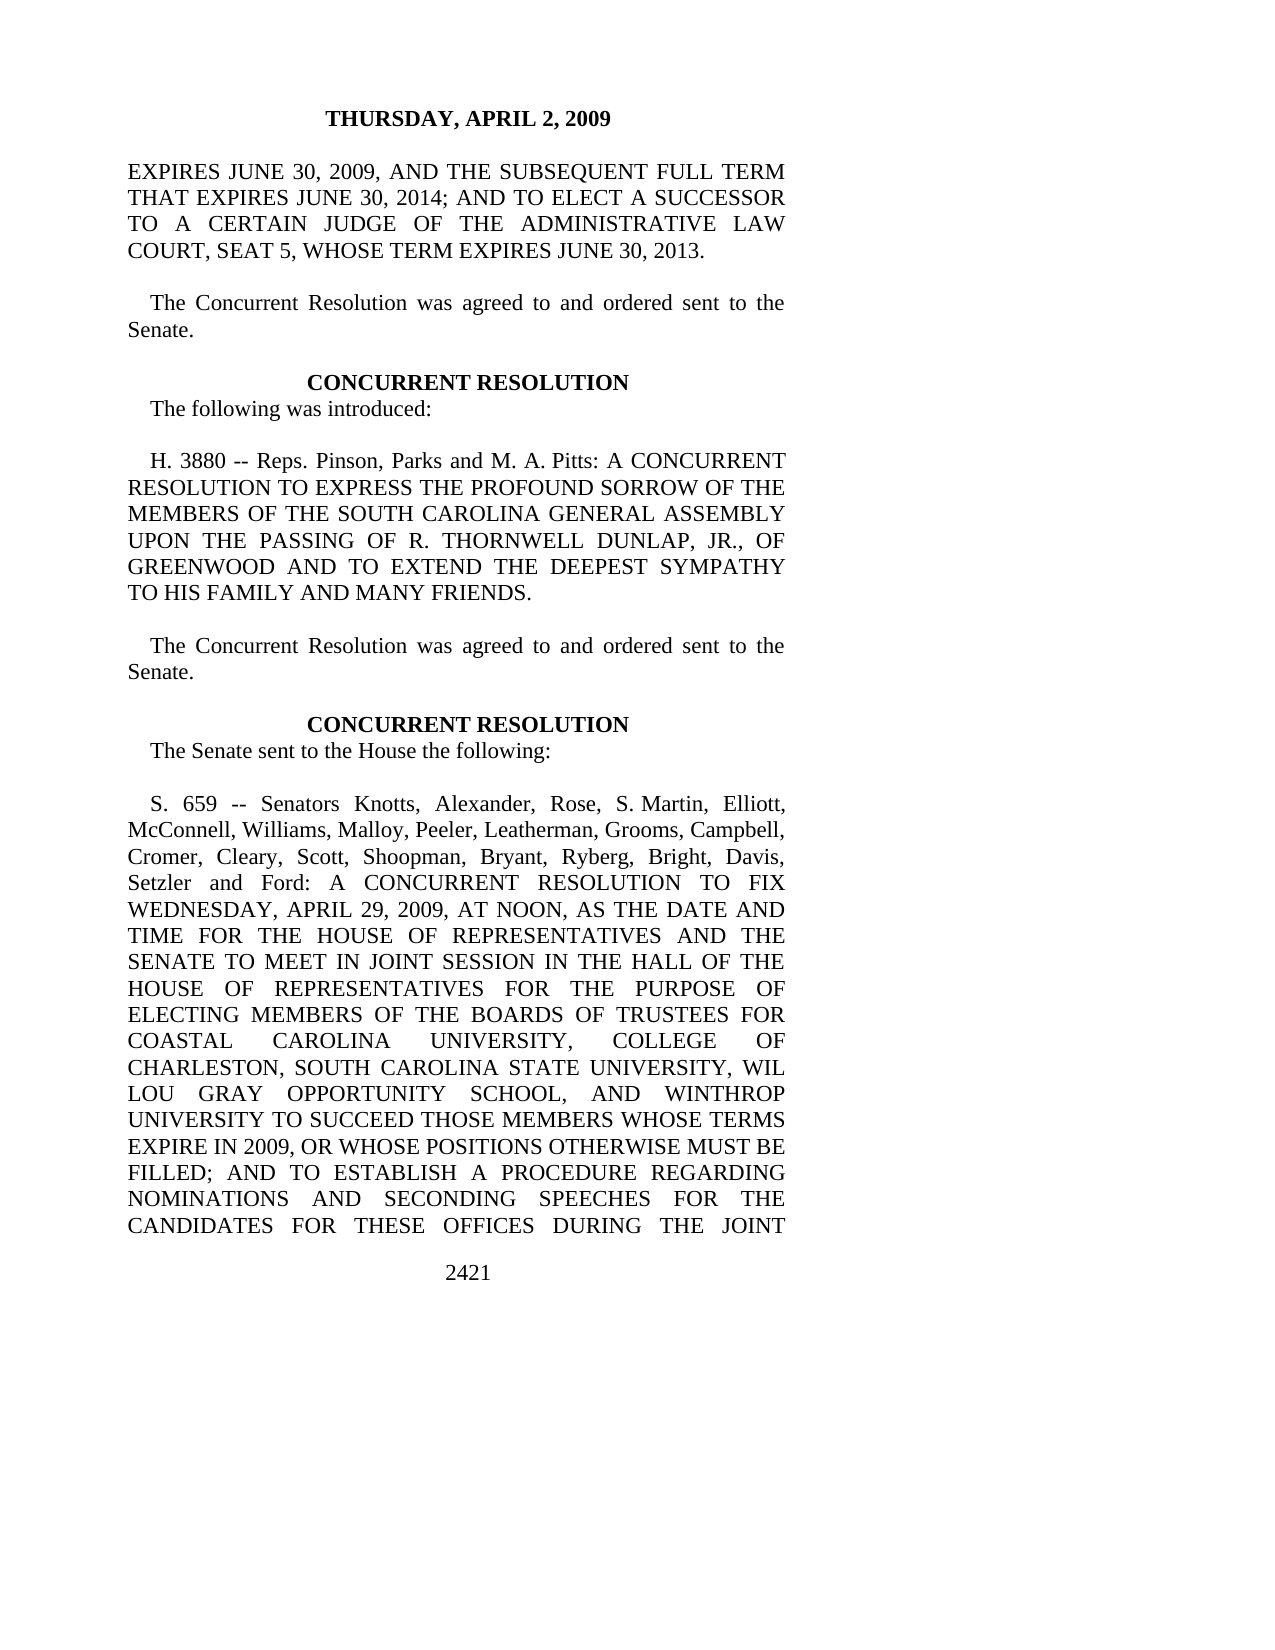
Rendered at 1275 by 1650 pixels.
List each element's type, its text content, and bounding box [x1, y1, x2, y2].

text The Senate sent to the House the following: [127, 737, 786, 764]
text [127, 790, 786, 1238]
text The following was introduced: [127, 395, 786, 421]
text The Concurrent Resolution was agreed to and ordered sent to the Senate. [127, 632, 786, 685]
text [127, 158, 786, 263]
text CONCURRENT RESOLUTION [127, 368, 786, 395]
text The Concurrent Resolution was agreed to and ordered sent to the Senate. [127, 289, 786, 342]
text H. 3880 -- Reps. Pinson, Parks and M. A. Pitts: A CONCURRENT RESOLUTION TO EXPRESS THE PROFOUND SORROW OF THE MEMBERS OF THE SOUTH CAROLINA GENERAL ASSEMBLY UPON THE PASSING OF R. THORNWELL DUNLAP, JR., OF GREENWOOD AND TO EXTEND THE DEEPEST SYMPATHY TO HIS FAMILY AND MANY FRIENDS. [127, 448, 786, 606]
text CONCURRENT RESOLUTION [127, 711, 786, 737]
